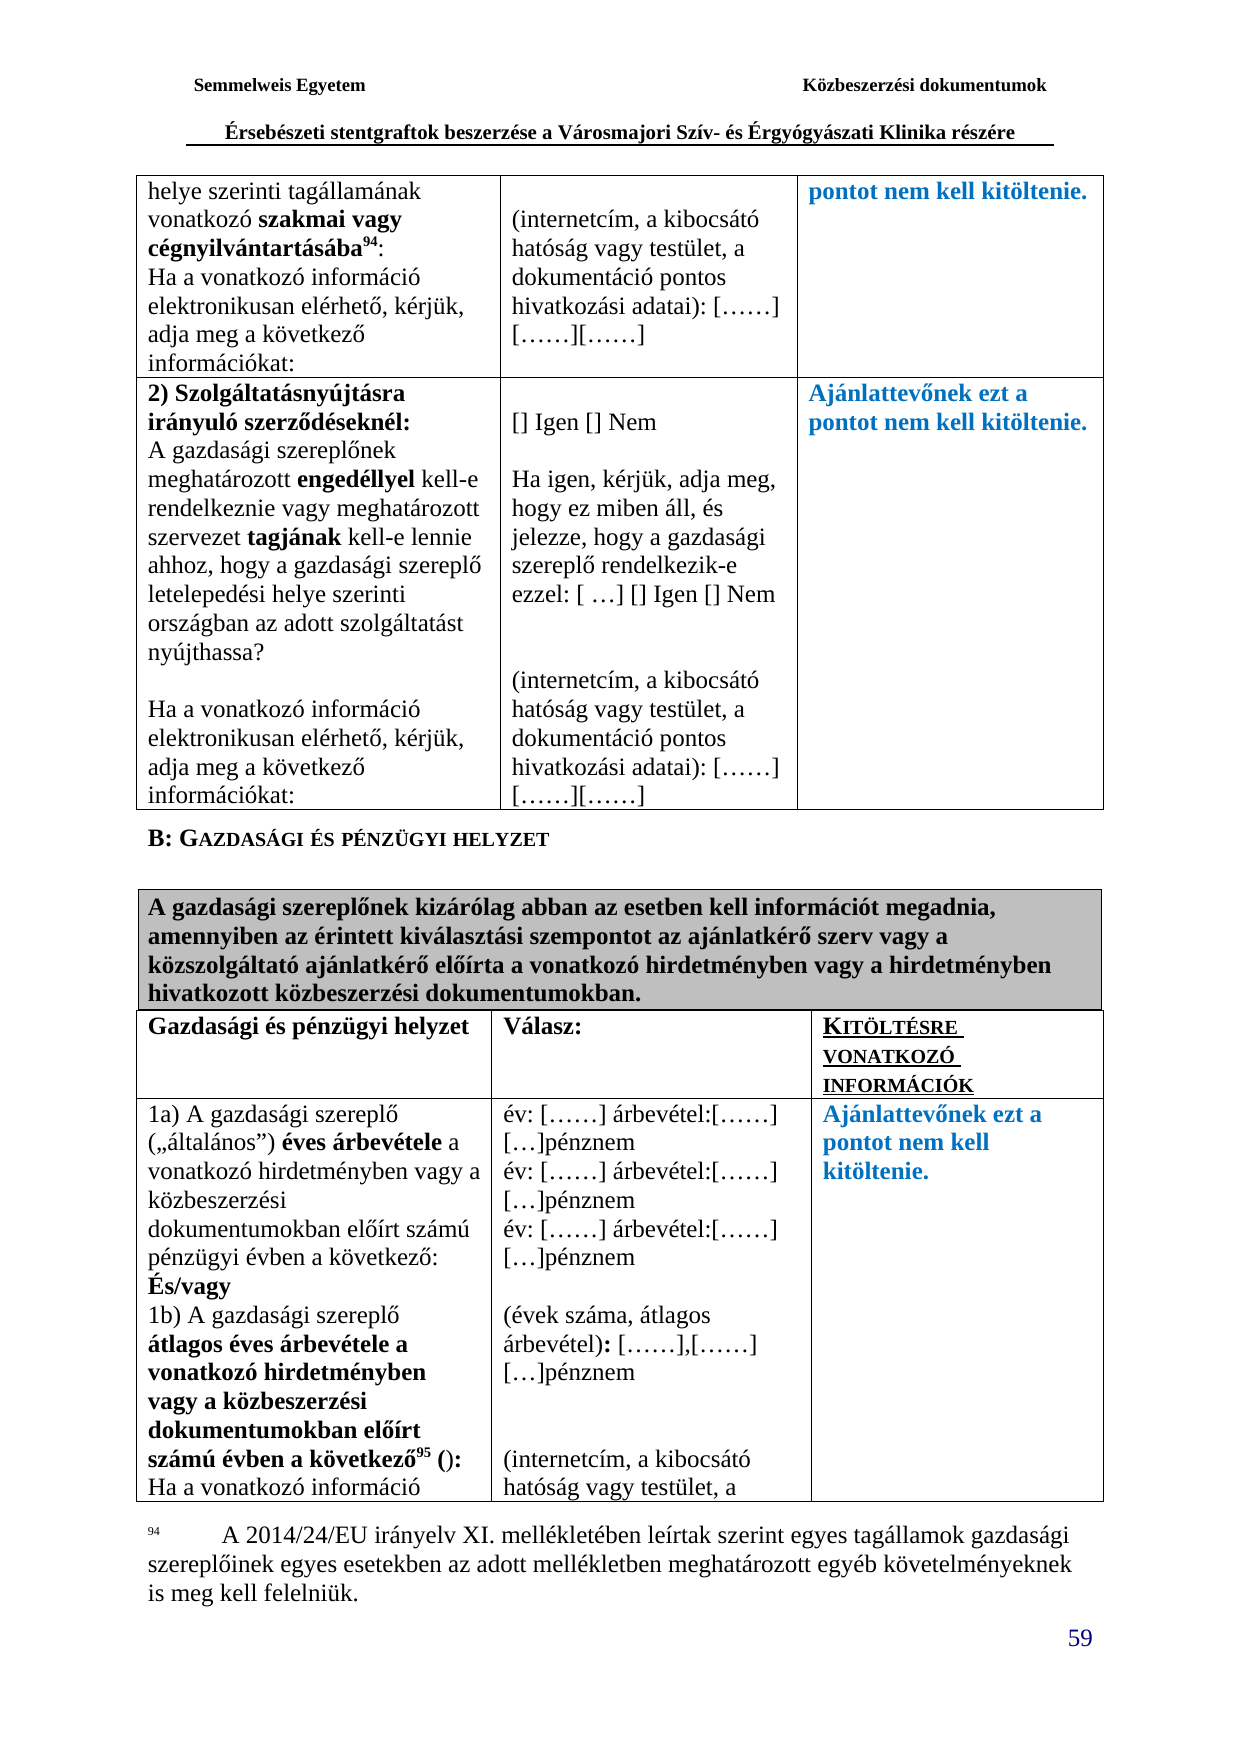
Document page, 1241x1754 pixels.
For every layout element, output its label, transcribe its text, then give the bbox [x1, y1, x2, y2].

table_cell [137, 1099, 491, 1501]
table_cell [798, 176, 1103, 377]
table_header Gazdasági és pénzügyi helyzet [137, 1011, 491, 1098]
table_header Kitöltésre vonatkozó információk [812, 1011, 1103, 1098]
table_header Válasz: [492, 1011, 811, 1098]
title B: Gazdasági és pénzügyi helyzet [148, 823, 1093, 852]
text A gazdasági szereplőnek kizárólag abban az esetben kell információt megadnia, amennyiben az érintett kiválasztási szempontot az ajánlatkérő szerv vagy a közszolgáltató ajánlatkérő előírta a vonatkozó hirdetményben vagy a hirdetményben hivatkozott közbeszerzési dokumentumokban. [139, 890, 1101, 1009]
table_cell 2) Szolgáltatásnyújtásra irányuló szerződéseknél: A gazdasági szereplőnek meghatározott engedéllyel kell-e rendelkeznie vagy meghatározott szervezet tagjának kell-e lennie ahhoz, hogy a gazdasági szereplő letelepedési helye szerinti országban az adott szolgáltatást nyújthassa? Ha a vonatkozó információ elektronikusan elérhető, kérjük, adja meg a következő információkat: [137, 378, 500, 809]
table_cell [812, 1099, 1103, 1501]
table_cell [137, 176, 500, 377]
table_cell Ajánlattevőnek ezt a pontot nem kell kitöltenie. [798, 378, 1103, 809]
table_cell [492, 1099, 811, 1501]
table_cell [] Igen [] Nem Ha igen, kérjük, adja meg, hogy ez miben áll, és jelezze, hogy a gazdasági szereplő rendelkezik-e ezzel: [ …] [] Igen [] Nem (internetcím, a kibocsátó hatóság vagy testület, a dokumentáció pontos hivatkozási adatai): [……][……][……] [501, 378, 797, 809]
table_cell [501, 176, 797, 377]
